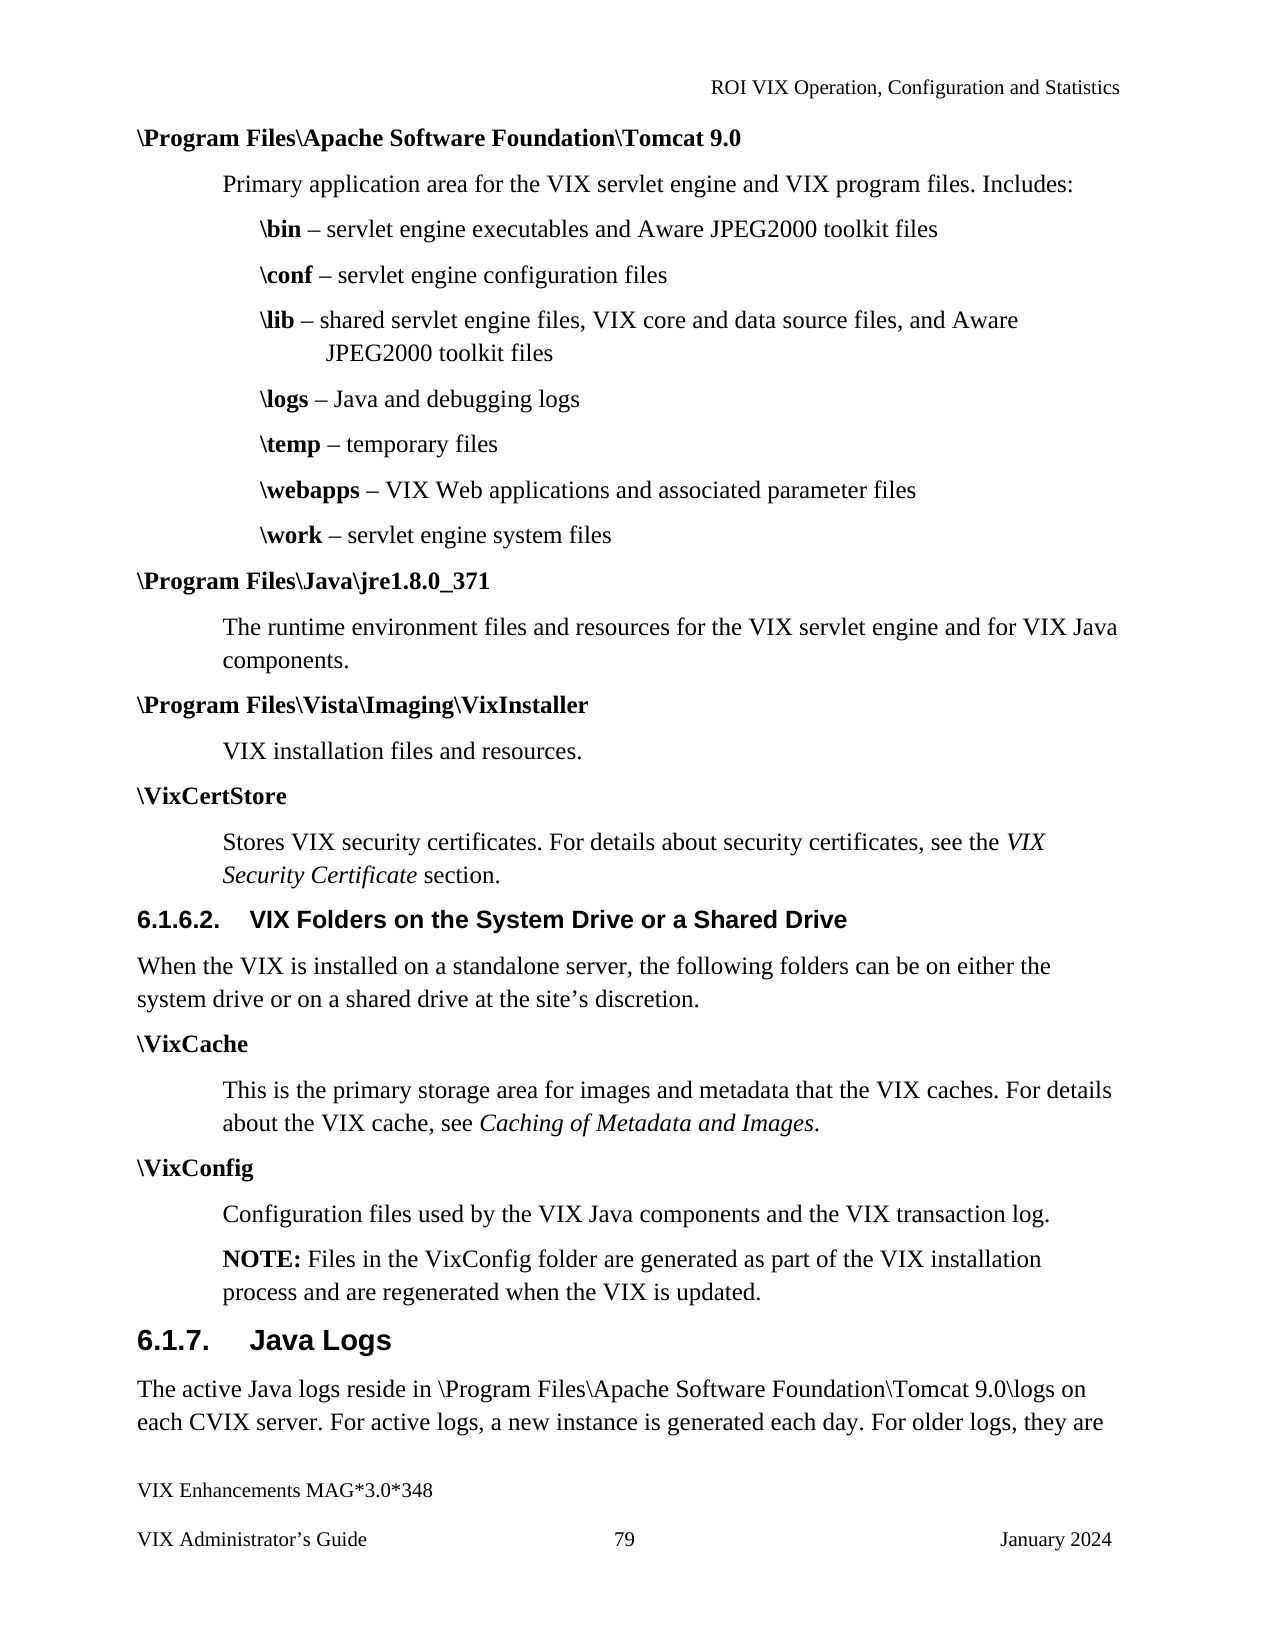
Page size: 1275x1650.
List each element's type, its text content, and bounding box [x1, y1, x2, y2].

subtitle VIX Folders on the System Drive or a Shared Drive [137, 905, 1120, 934]
text \VixCache [137, 1029, 1120, 1058]
text \conf – servlet engine configuration files [260, 260, 1120, 289]
text \lib – shared servlet engine files, VIX core and data source files, and Aware JPEG2000 toolkit files [260, 306, 1120, 367]
text This is the primary storage area for images and metadata that the VIX caches. For details about the VIX cache, see Caching of Metadata and Images. [222, 1075, 1120, 1137]
text \Program Files\Java\jre1.8.0_371 [137, 566, 1120, 595]
text \logs – Java and debugging logs [260, 384, 1120, 413]
text The runtime environment files and resources for the VIX servlet engine and for VIX Java components. [222, 612, 1120, 673]
text Configuration files used by the VIX Java components and the VIX transaction log. [222, 1199, 1120, 1228]
text Stores VIX security certificates. For details about security certificates, see the VIX Security Certificate section. [222, 827, 1120, 888]
text \webapps – VIX Web applications and associated parameter files [260, 475, 1120, 504]
text \VixCertStore [137, 781, 1120, 810]
text NOTE: Files in the VixConfig folder are generated as part of the VIX installation process and are regenerated when the VIX is updated. [222, 1244, 1120, 1306]
text \Program Files\Apache Software Foundation\Tomcat 9.0 [137, 123, 1120, 152]
subtitle Java Logs [137, 1323, 1120, 1357]
text \bin – servlet engine executables and Aware JPEG2000 toolkit files [260, 214, 1120, 243]
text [137, 1374, 1120, 1436]
text \Program Files\Vista\Imaging\VixInstaller [137, 690, 1120, 719]
text VIX installation files and resources. [222, 736, 1120, 764]
text \work – servlet engine system files [260, 521, 1120, 549]
text \temp – temporary files [260, 429, 1120, 458]
text Primary application area for the VIX servlet engine and VIX program files. Includes: [222, 169, 1120, 198]
text When the VIX is installed on a standalone server, the following folders can be on either the system drive or on a shared drive at the site’s discretion. [137, 951, 1120, 1013]
text \VixConfig [137, 1153, 1120, 1182]
